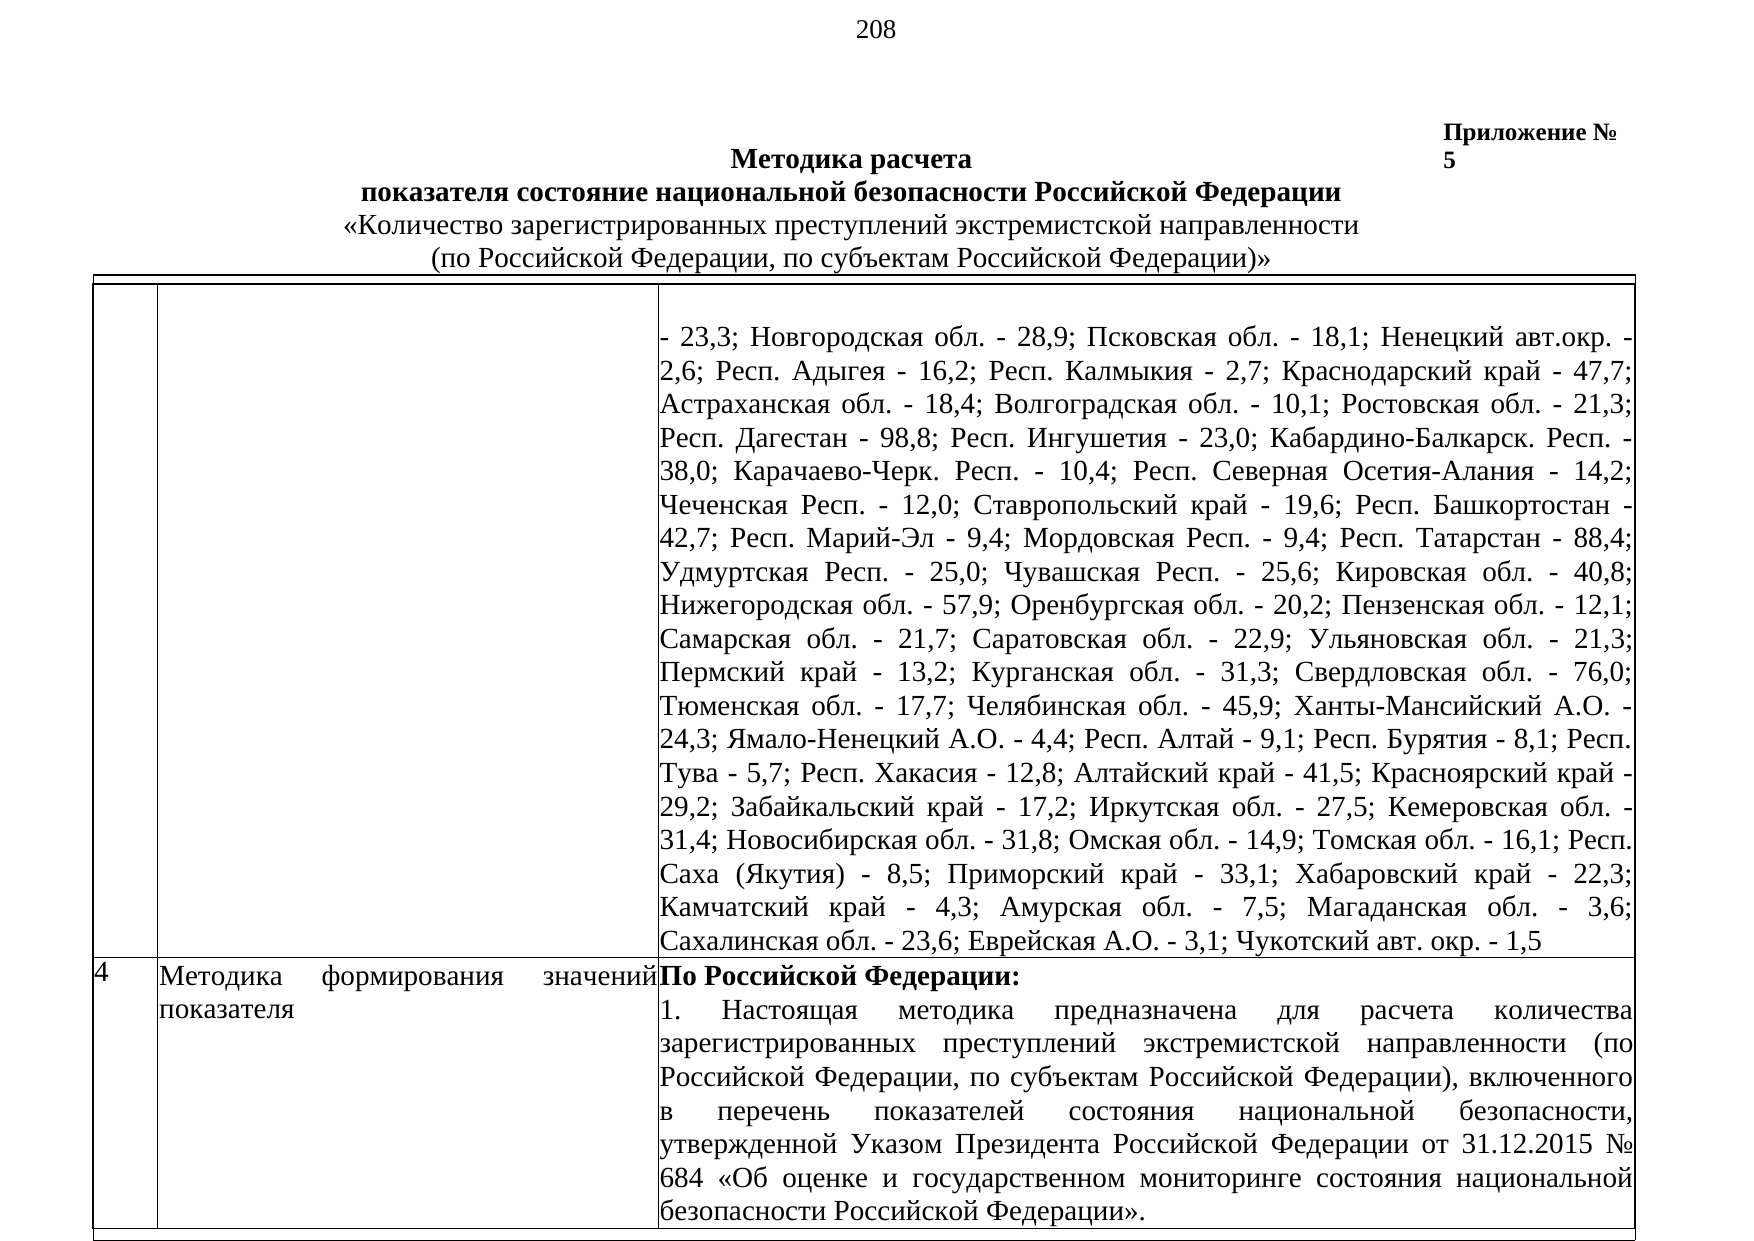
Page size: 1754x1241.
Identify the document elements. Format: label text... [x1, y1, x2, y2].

text Методика расчета [43, 142, 1659, 175]
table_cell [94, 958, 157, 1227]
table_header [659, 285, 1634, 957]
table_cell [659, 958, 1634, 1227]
text показателя состояние национальной безопасности Российской Федерации [43, 175, 1659, 208]
text «Количество зарегистрированных преступлений экстремистской направленности (по Российской Федерации, по субъектам Российской Федерации)» [43, 208, 1659, 274]
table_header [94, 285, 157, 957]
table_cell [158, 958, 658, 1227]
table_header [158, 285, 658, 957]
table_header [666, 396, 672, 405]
